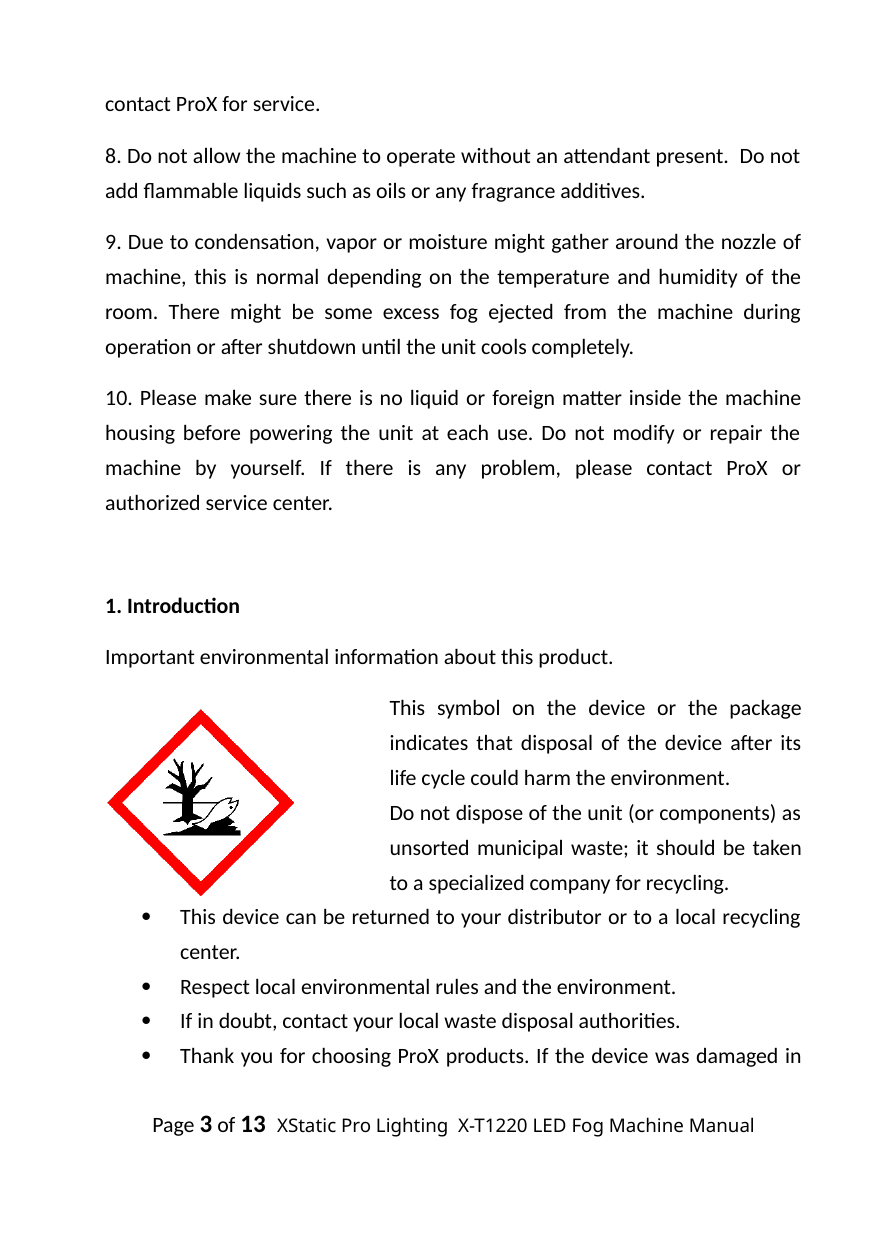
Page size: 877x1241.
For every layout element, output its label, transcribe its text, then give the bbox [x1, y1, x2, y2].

list This device can be returned to your distributor or to a local recycling center. [142, 901, 802, 968]
picture [105, 707, 296, 898]
list This symbol on the device or the package indicates that disposal of the device after its life cycle could harm the environment. [180, 691, 802, 794]
list If in doubt, contact your local waste disposal authorities. [142, 1005, 802, 1037]
list Respect local environmental rules and the environment. [142, 970, 802, 1003]
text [105, 88, 802, 120]
text Important environmental information about this product. [105, 640, 802, 673]
list Do not dispose of the unit (or components) as unsorted municipal waste; it should be taken to a specialized company for recycling. [180, 796, 802, 898]
text 1. Introduction [105, 589, 802, 621]
text 10. Please make sure there is no liquid or foreign matter inside the machine housing before powering the unit at each use. Do not modify or repair the machine by yourself. If there is any problem, please contact ProX or authorized service center. [105, 381, 802, 519]
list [142, 1039, 802, 1072]
text 9. Due to condensation, vapor or moisture might gather around the nozzle of machine, this is normal depending on the temperature and humidity of the room. There might be some excess fog ejected from the machine during operation or after shutdown until the unit cools completely. [105, 225, 802, 363]
text 8. Do not allow the machine to operate without an attendant present. Do not add flammable liquids such as oils or any fragrance additives. [105, 139, 802, 206]
